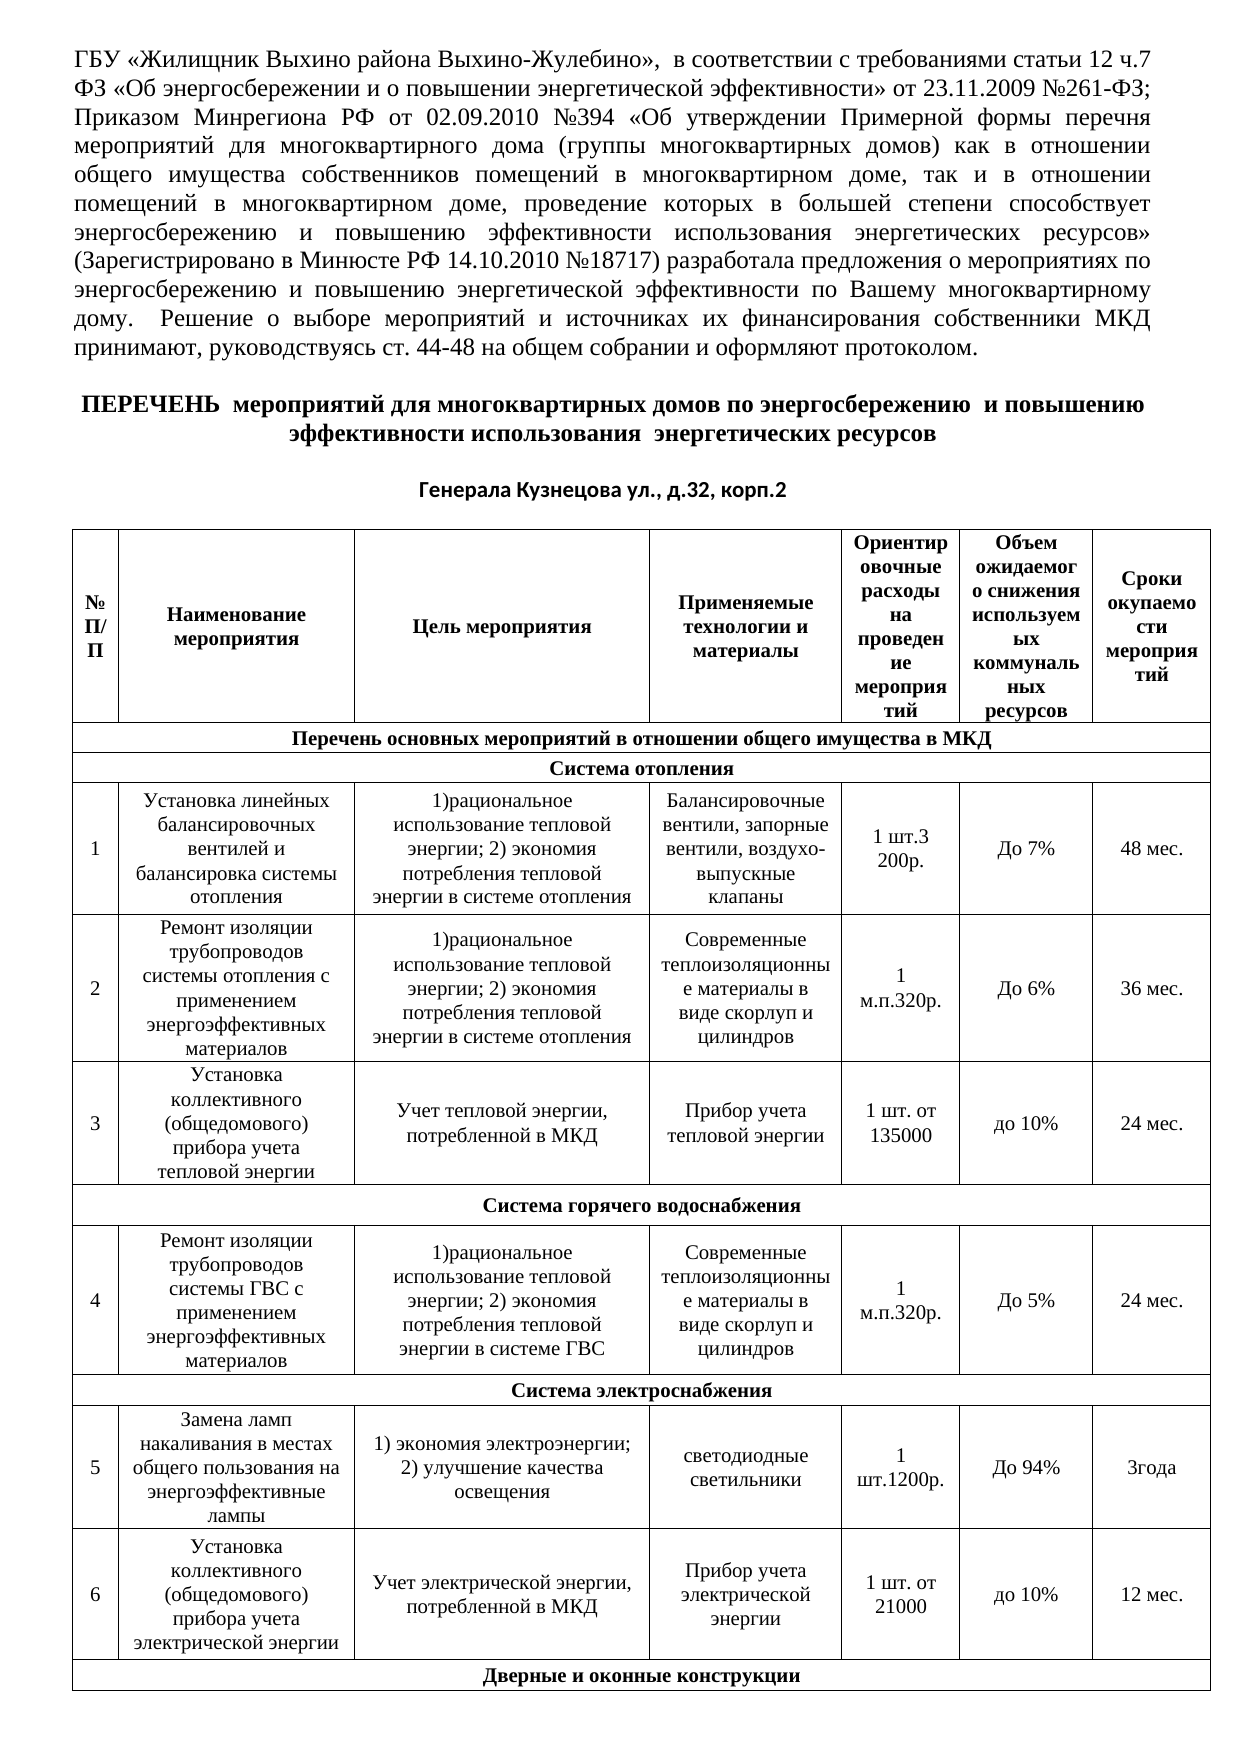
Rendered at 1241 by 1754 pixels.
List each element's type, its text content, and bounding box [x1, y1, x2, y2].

table_cell 1 [73, 783, 118, 913]
table_cell Балансировочные вентили, запорные вентили, воздухо-выпускные клапаны [650, 783, 841, 913]
table_cell До 5% [960, 1226, 1092, 1374]
table_cell 1 шт.1200р. [842, 1406, 959, 1528]
table_cell Учет тепловой энергии, потребленной в МКД [355, 1062, 649, 1183]
table_cell Система отопления [73, 753, 1210, 782]
table_cell до 10% [960, 1062, 1092, 1183]
table_cell 1) экономия электроэнергии; 2) улучшение качества освещения [355, 1406, 649, 1528]
text Генерала Кузнецова ул., д.32, корп.2 [74, 476, 1152, 504]
table_cell До 6% [960, 915, 1092, 1061]
table_cell Прибор учета тепловой энергии [650, 1062, 841, 1183]
table_cell 24 мес. [1093, 1226, 1210, 1374]
text ПЕРЕЧЕНЬ мероприятий для многоквартирных домов по энергосбережению и повышению эффективности использования энергетических ресурсов [74, 389, 1152, 447]
table_cell Перечень основных мероприятий в отношении общего имущества в МКД [73, 723, 1210, 752]
table_cell 36 мес. [1093, 915, 1210, 1061]
table_cell Установка линейных балансировочных вентилей и балансировка системы отопления [119, 783, 354, 913]
table_cell 1)рациональное использование тепловой энергии; 2) экономия потребления тепловой энергии в системе отопления [355, 915, 649, 1061]
table_cell 24 мес. [1093, 1062, 1210, 1183]
table_cell 1 м.п.320р. [842, 915, 959, 1061]
table_cell Прибор учета электрической энергии [650, 1529, 841, 1659]
table_cell 3 [73, 1062, 118, 1183]
table_header Ориентировочные расходы на проведение мероприятий [842, 530, 959, 722]
table_header № П/П [73, 530, 118, 722]
table_cell 1)рациональное использование тепловой энергии; 2) экономия потребления тепловой энергии в системе ГВС [355, 1226, 649, 1374]
table_cell 3года [1093, 1406, 1210, 1528]
table_cell 6 [73, 1529, 118, 1659]
table_header Цель мероприятия [355, 530, 649, 722]
table_cell Учет электрической энергии, потребленной в МКД [355, 1529, 649, 1659]
table_cell до 10% [960, 1529, 1092, 1659]
table_header Наименование мероприятия [119, 530, 354, 722]
table_cell Установка коллективного (общедомового) прибора учета электрической энергии [119, 1529, 354, 1659]
table_cell 1 шт. от 21000 [842, 1529, 959, 1659]
table_cell 4 [73, 1226, 118, 1374]
table_cell До 7% [960, 783, 1092, 913]
text ГБУ «Жилищник Выхино района Выхино-Жулебино», в соответствии с требованиями статьи 12 ч.7 ФЗ «Об энергосбережении и о повышении энергетической эффективности» от 23.11.2009 №261-ФЗ; Приказом Минрегиона РФ от 02.09.2010 №394 «Об утверждении Примерной формы перечня мероприятий для многоквартирного дома (группы многоквартирных домов) как в отношении общего имущества собственников помещений в многоквартирном доме, так и в отношении помещений в многоквартирном доме, проведение которых в большей степени способствует энергосбережению и повышению эффективности использования энергетических ресурсов» (Зарегистрировано в Минюсте РФ 14.10.2010 №18717) разработала предложения о мероприятиях по энергосбережению и повышению энергетической эффективности по Вашему многоквартирному дому. Решение о выборе мероприятий и источниках их финансирования собственники МКД принимают, руководствуясь ст. 44-48 на общем собрании и оформляют протоколом. [74, 44, 1152, 361]
table_cell Ремонт изоляции трубопроводов системы ГВС с применением энергоэффективных материалов [119, 1226, 354, 1374]
table_cell 1 шт. от 135000 [842, 1062, 959, 1183]
table_cell Система электроснабжения [73, 1375, 1210, 1405]
table_cell Дверные и оконные конструкции [73, 1660, 1210, 1690]
table_cell светодиодные светильники [650, 1406, 841, 1528]
table_cell 1 м.п.320р. [842, 1226, 959, 1374]
table_cell Замена ламп накаливания в местах общего пользования на энергоэффективные лампы [119, 1406, 354, 1528]
table_header Сроки окупаемости мероприятий [1093, 530, 1210, 722]
table_header Применяемые технологии и материалы [650, 530, 841, 722]
table_cell 1 шт.3 200р. [842, 783, 959, 913]
table_cell Современные теплоизоляционные материалы в виде скорлуп и цилиндров [650, 915, 841, 1061]
table_cell 48 мес. [1093, 783, 1210, 913]
table_cell 12 мес. [1093, 1529, 1210, 1659]
table_cell 2 [73, 915, 118, 1061]
table_cell 1)рациональное использование тепловой энергии; 2) экономия потребления тепловой энергии в системе отопления [355, 783, 649, 913]
table_cell Ремонт изоляции трубопроводов системы отопления с применением энергоэффективных материалов [119, 915, 354, 1061]
table_cell До 94% [960, 1406, 1092, 1528]
table_cell Система горячего водоснабжения [73, 1185, 1210, 1225]
table_cell Установка коллективного (общедомового) прибора учета тепловой энергии [119, 1062, 354, 1183]
table_cell 5 [73, 1406, 118, 1528]
table_header Объем ожидаемого снижения используемых коммунальных ресурсов [960, 530, 1092, 722]
table_cell Современные теплоизоляционные материалы в виде скорлуп и цилиндров [650, 1226, 841, 1374]
